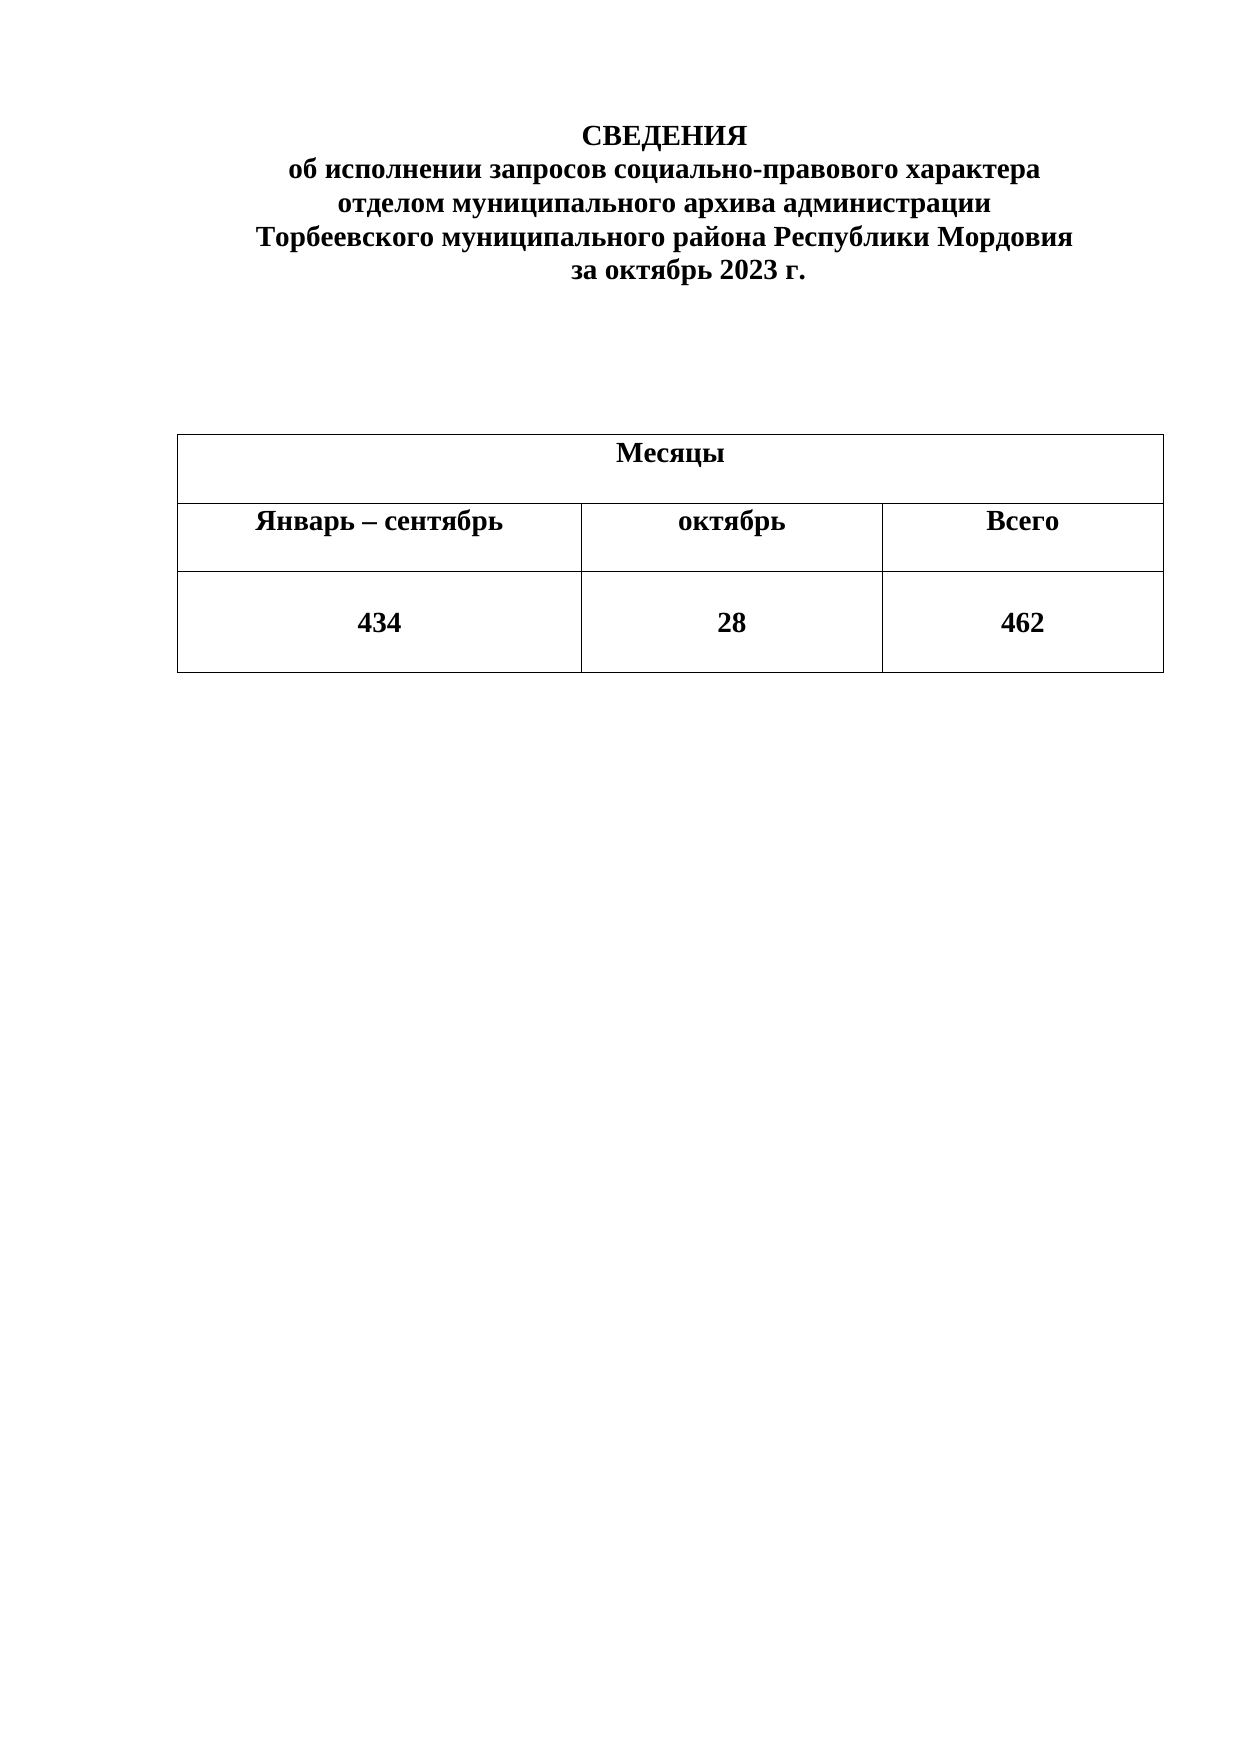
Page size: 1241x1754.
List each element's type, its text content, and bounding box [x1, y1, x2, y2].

text отделом муниципального архива администрации [177, 185, 1152, 219]
text за октябрь 2023 г. [177, 252, 1152, 286]
table_cell Январь – сентябрь [178, 504, 581, 571]
table_header Месяцы [178, 435, 1163, 502]
text СВЕДЕНИЯ [177, 118, 1152, 152]
text об исполнении запросов социально-правового характера [177, 152, 1152, 185]
table_cell Всего [883, 504, 1163, 571]
table_cell 434 [178, 572, 581, 672]
text Торбеевского муниципального района Республики Мордовия [177, 219, 1152, 252]
table_cell октябрь [582, 504, 882, 571]
table_cell 28 [582, 572, 882, 672]
table_cell 462 [883, 572, 1163, 672]
